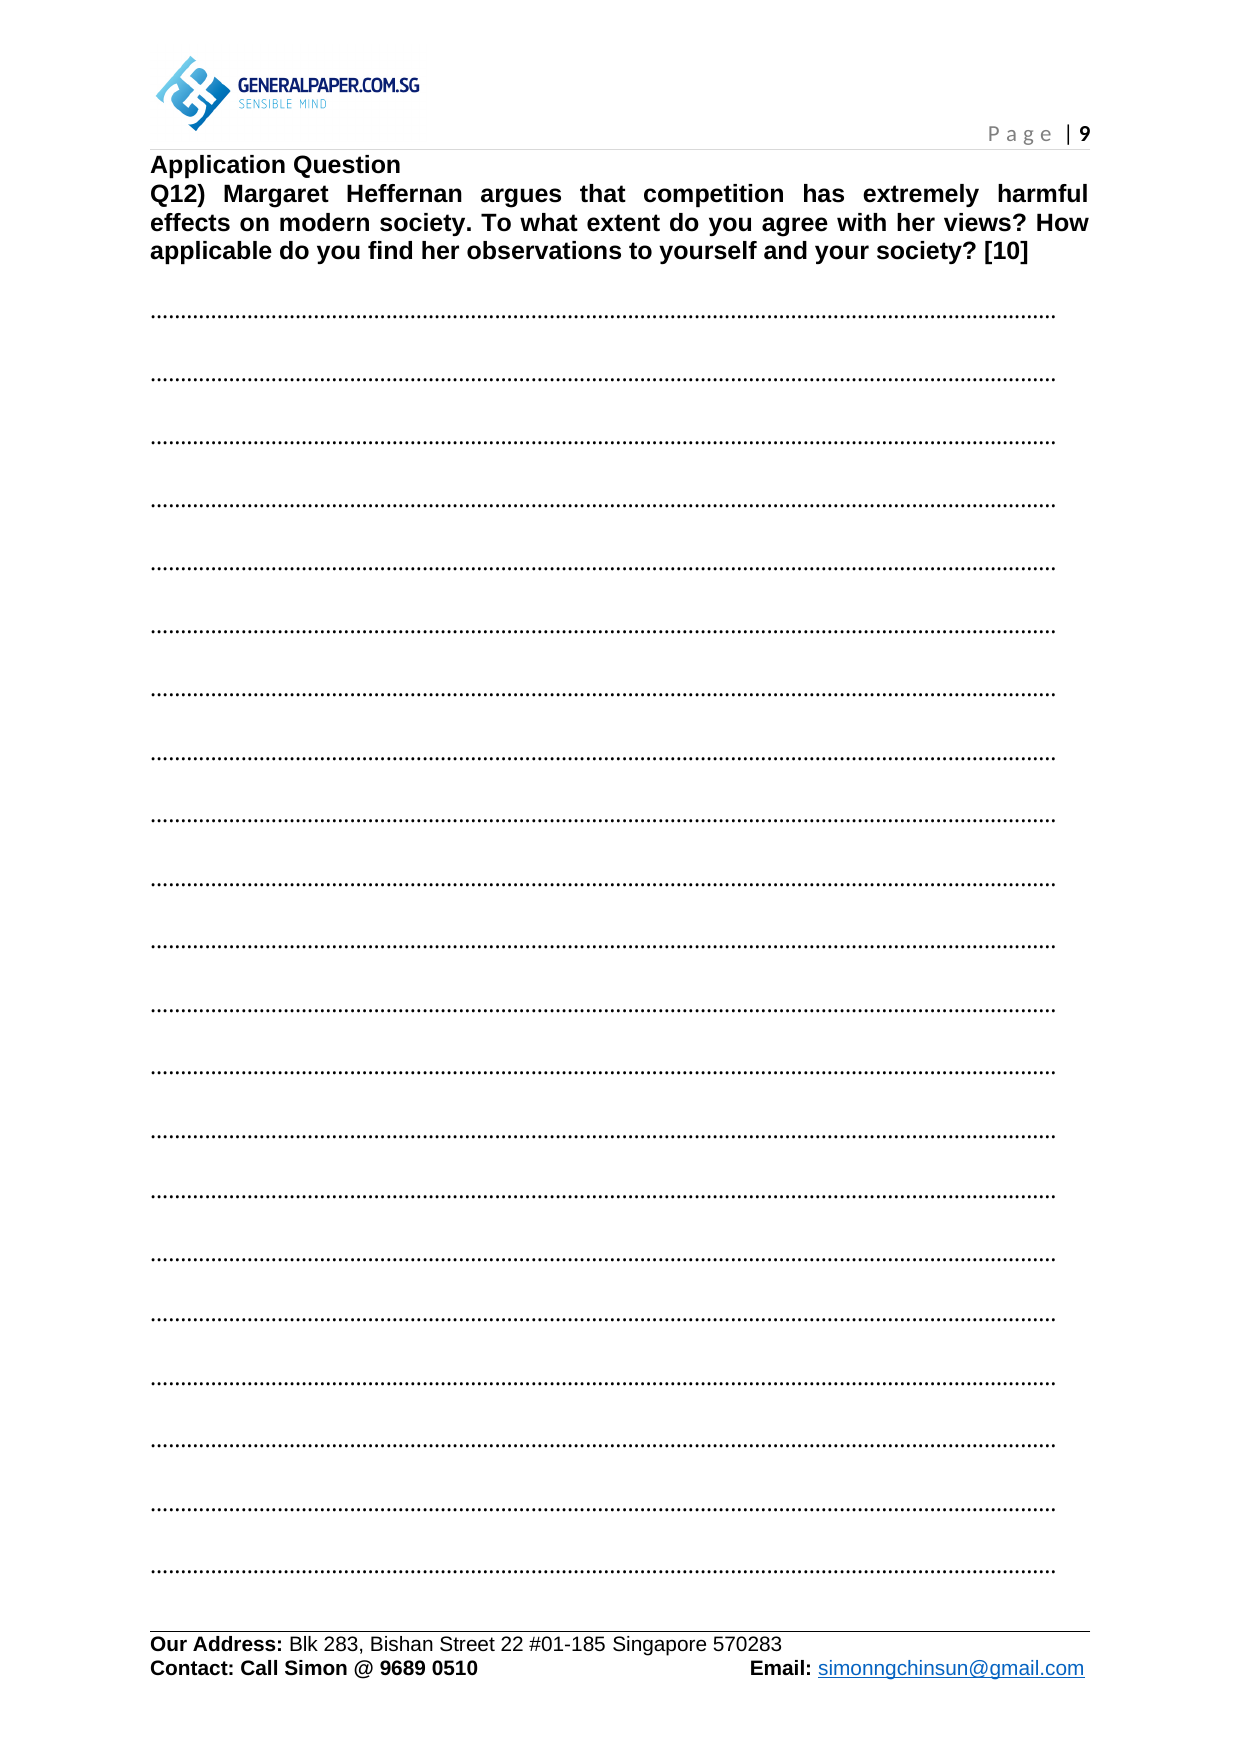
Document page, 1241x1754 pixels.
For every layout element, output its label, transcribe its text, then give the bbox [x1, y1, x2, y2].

text …………………………………………………………………………………………………………………………………… [150, 798, 1090, 829]
text …………………………………………………………………………………………………………………………………… [150, 924, 1090, 955]
text …………………………………………………………………………………………………………………………………… [150, 1050, 1090, 1081]
text …………………………………………………………………………………………………………………………………… [150, 1114, 1090, 1145]
text …………………………………………………………………………………………………………………………………… [150, 988, 1090, 1019]
text …………………………………………………………………………………………………………………………………… [150, 1297, 1090, 1328]
text …………………………………………………………………………………………………………………………………… [150, 1237, 1090, 1268]
text …………………………………………………………………………………………………………………………………… [150, 1361, 1090, 1392]
text …………………………………………………………………………………………………………………………………… [150, 357, 1090, 389]
text …………………………………………………………………………………………………………………………………… [150, 1549, 1090, 1581]
text …………………………………………………………………………………………………………………………………… [150, 609, 1090, 641]
text …………………………………………………………………………………………………………………………………… [150, 1174, 1090, 1205]
text …………………………………………………………………………………………………………………………………… [150, 862, 1090, 893]
text …………………………………………………………………………………………………………………………………… [150, 483, 1090, 515]
picture [150, 44, 427, 142]
text …………………………………………………………………………………………………………………………………… [150, 672, 1090, 703]
text …………………………………………………………………………………………………………………………………… [150, 1423, 1090, 1454]
text Application Question [150, 150, 1090, 179]
text Q12) Margaret Heffernan argues that competition has extremely harmful effects on modern society. To what extent do you agree with her views? How applicable do you find her observations to yourself and your society? [10] [150, 179, 1090, 265]
text …………………………………………………………………………………………………………………………………… [150, 420, 1090, 451]
text …………………………………………………………………………………………………………………………………… [150, 736, 1090, 767]
text …………………………………………………………………………………………………………………………………… [150, 294, 1090, 325]
text …………………………………………………………………………………………………………………………………… [150, 546, 1090, 577]
text …………………………………………………………………………………………………………………………………… [150, 1487, 1090, 1518]
